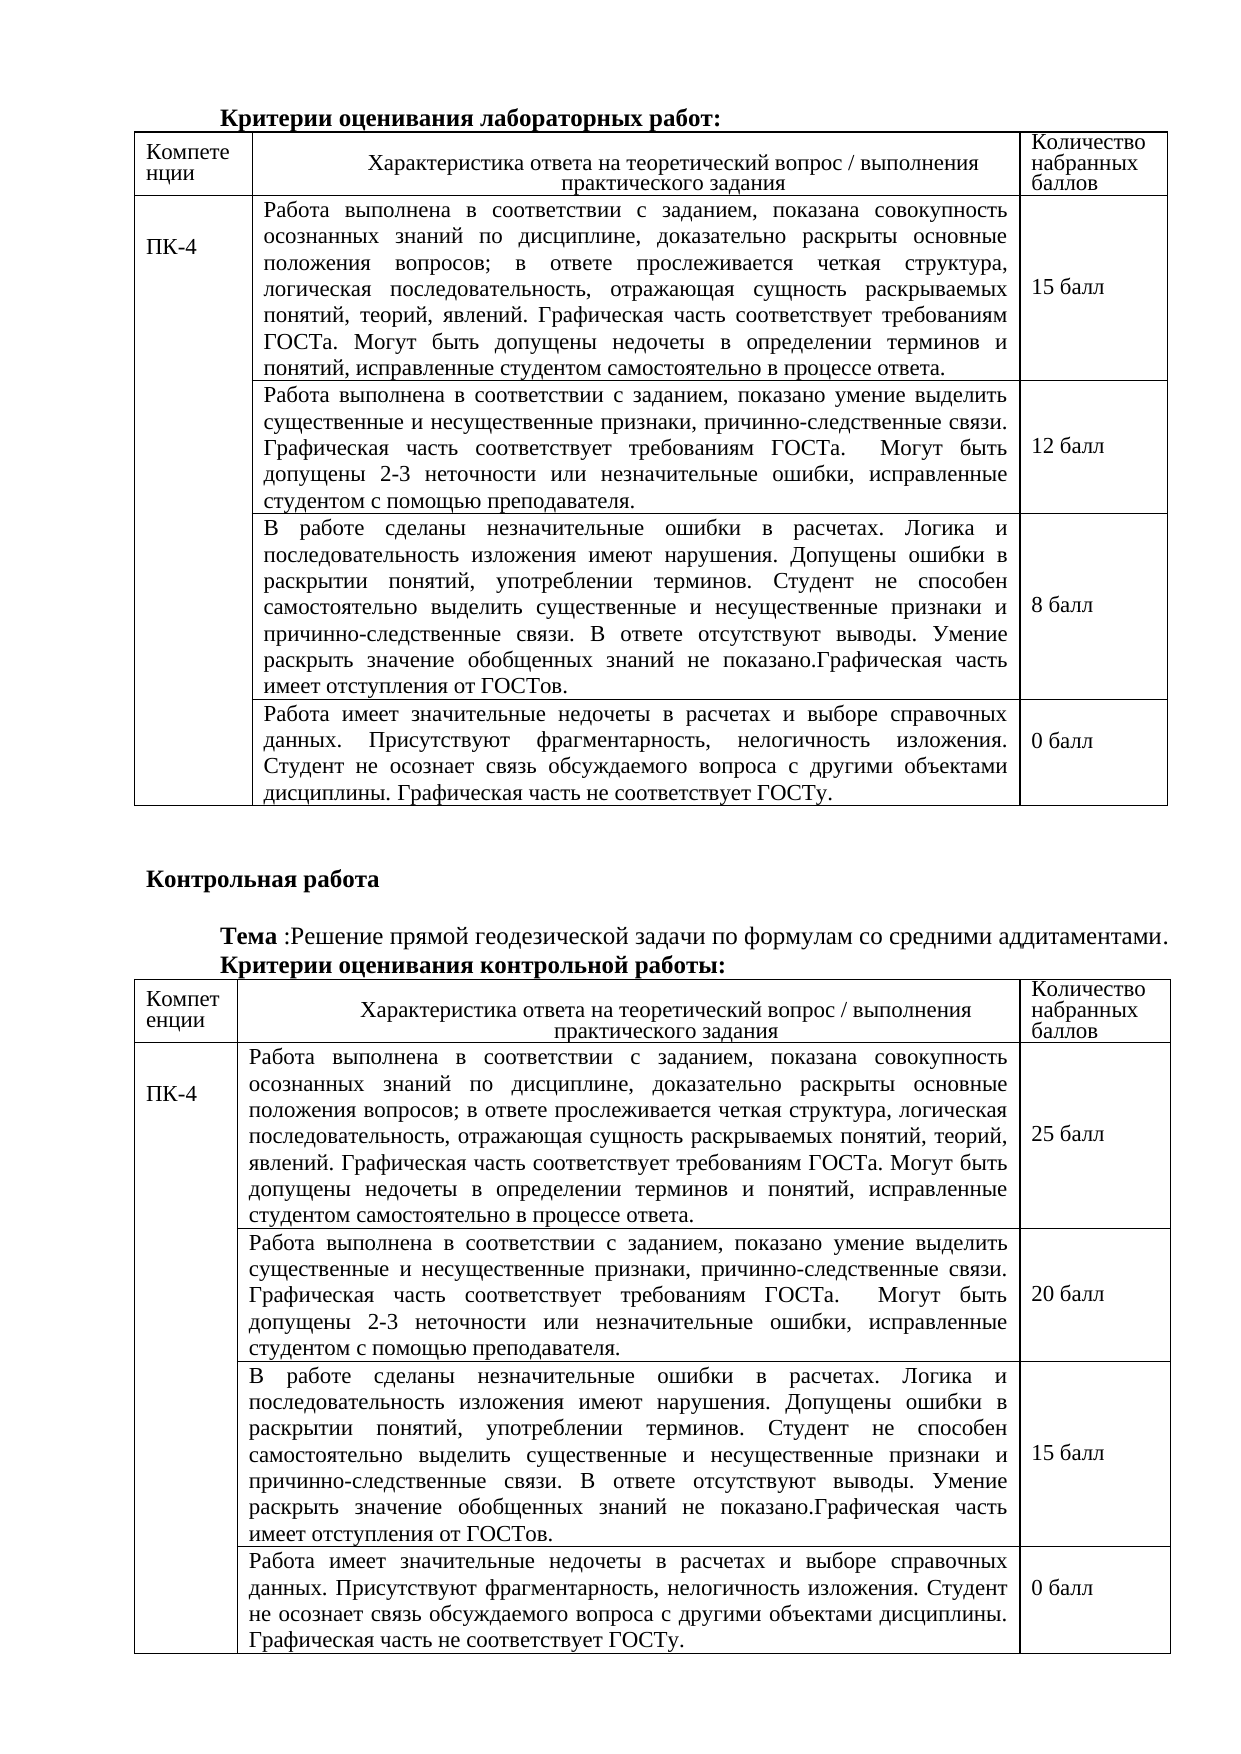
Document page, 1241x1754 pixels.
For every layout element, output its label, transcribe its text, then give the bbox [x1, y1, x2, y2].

table_cell 0 балл [1021, 700, 1167, 805]
table_header Количество набранных баллов [1021, 980, 1170, 1042]
table_header Компетенции [135, 980, 237, 1042]
text Тема :Решение прямой геодезической задачи по формулам со средними аддитаментами. [146, 921, 1184, 950]
table_header Характеристика ответа на теоретический вопрос / выполнения практического задания [238, 980, 1019, 1042]
table_cell 15 балл [1021, 1362, 1170, 1546]
table_cell В работе сделаны незначительные ошибки в расчетах. Логика и последовательность изложения имеют нарушения. Допущены ошибки в раскрытии понятий, употреблении терминов. Студент не способен самостоятельно выделить существенные и несущественные признаки и причинно-следственные связи. В ответе отсутствуют выводы. Умение раскрыть значение обобщенных знаний не показано.Графическая часть имеет отступления от ГОСТов. [238, 1362, 1019, 1546]
table_header Характеристика ответа на теоретический вопрос / выполнения практического задания [253, 133, 1019, 195]
table_header Количество набранных баллов [1021, 133, 1167, 195]
text Контрольная работа [146, 864, 1184, 892]
table_cell 25 балл [1021, 1043, 1170, 1228]
table_cell 12 балл [1021, 381, 1167, 513]
table_cell ПК-4 [135, 196, 252, 805]
table_cell В работе сделаны незначительные ошибки в расчетах. Логика и последовательность изложения имеют нарушения. Допущены ошибки в раскрытии понятий, употреблении терминов. Студент не способен самостоятельно выделить существенные и несущественные признаки и причинно-следственные связи. В ответе отсутствуют выводы. Умение раскрыть значение обобщенных знаний не показано.Графическая часть имеет отступления от ГОСТов. [253, 514, 1019, 699]
table_cell ПК-4 [135, 1043, 237, 1653]
table_cell Работа выполнена в соответствии с заданием, показано умение выделить существенные и несущественные признаки, причинно-следственные связи. Графическая часть соответствует требованиям ГОСТа. Могут быть допущены 2-3 неточности или незначительные ошибки, исправленные студентом с помощью преподавателя. [238, 1229, 1019, 1361]
table_cell 20 балл [1021, 1229, 1170, 1361]
table_cell Работа выполнена в соответствии с заданием, показана совокупность осознанных знаний по дисциплине, доказательно раскрыты основные положения вопросов; в ответе прослеживается четкая структура, логическая последовательность, отражающая сущность раскрываемых понятий, теорий, явлений. Графическая часть соответствует требованиям ГОСТа. Могут быть допущены недочеты в определении терминов и понятий, исправленные студентом самостоятельно в процессе ответа. [253, 196, 1019, 380]
table_header Компетенции [135, 133, 252, 195]
table_cell Работа выполнена в соответствии с заданием, показана совокупность осознанных знаний по дисциплине, доказательно раскрыты основные положения вопросов; в ответе прослеживается четкая структура, логическая последовательность, отражающая сущность раскрываемых понятий, теорий, явлений. Графическая часть соответствует требованиям ГОСТа. Могут быть допущены недочеты в определении терминов и понятий, исправленные студентом самостоятельно в процессе ответа. [238, 1043, 1019, 1228]
table_cell 0 балл [1021, 1547, 1170, 1653]
table_cell Работа имеет значительные недочеты в расчетах и выборе справочных данных. Присутствуют фрагментарность, нелогичность изложения. Студент не осознает связь обсуждаемого вопроса с другими объектами дисциплины. Графическая часть не соответствует ГОСТу. [238, 1547, 1019, 1653]
table_cell 15 балл [1021, 196, 1167, 380]
text Критерии оценивания лабораторных работ: [146, 103, 1184, 131]
table_cell Работа выполнена в соответствии с заданием, показано умение выделить существенные и несущественные признаки, причинно-следственные связи. Графическая часть соответствует требованиям ГОСТа. Могут быть допущены 2-3 неточности или незначительные ошибки, исправленные студентом с помощью преподавателя. [253, 381, 1019, 513]
table_cell Работа имеет значительные недочеты в расчетах и выборе справочных данных. Присутствуют фрагментарность, нелогичность изложения. Студент не осознает связь обсуждаемого вопроса с другими объектами дисциплины. Графическая часть не соответствует ГОСТу. [253, 700, 1019, 805]
table_cell 8 балл [1021, 514, 1167, 699]
text Критерии оценивания контрольной работы: [146, 950, 1184, 979]
